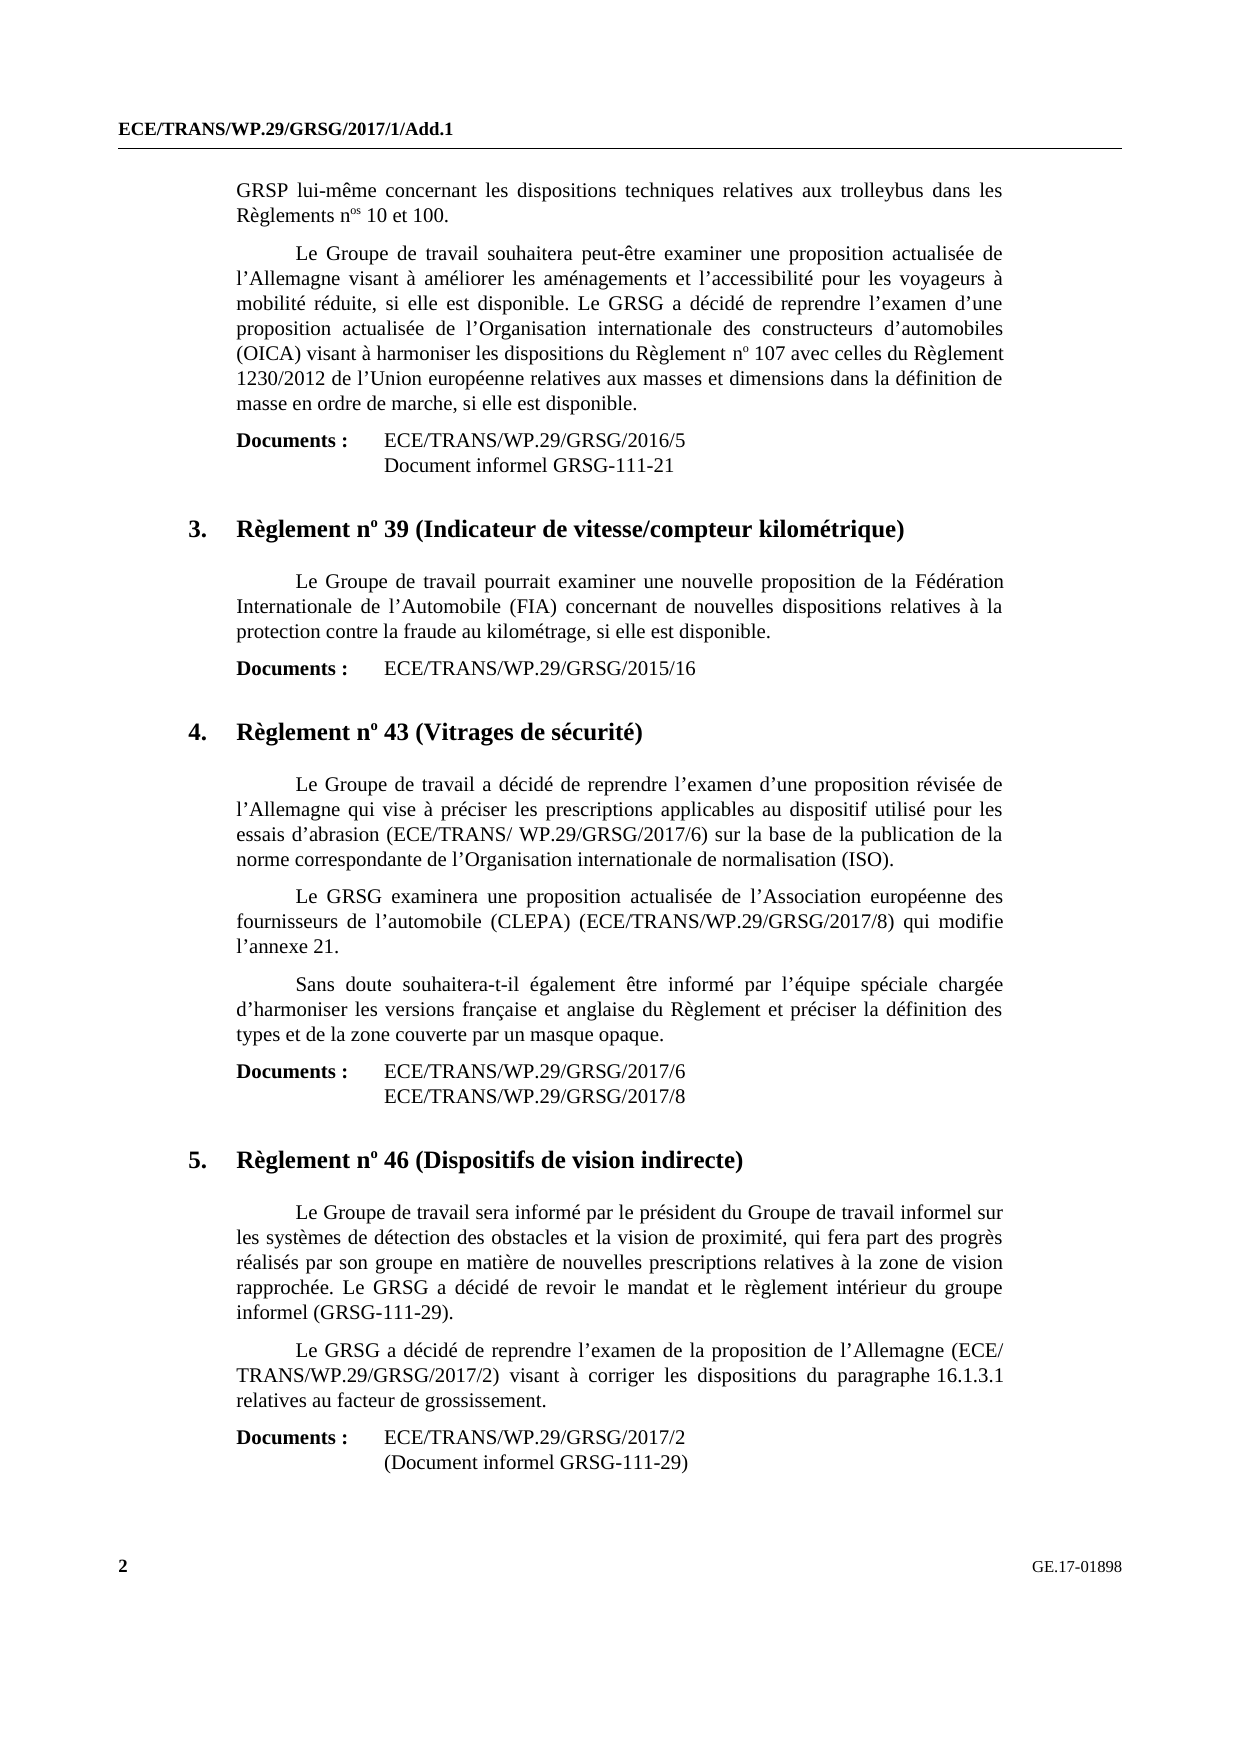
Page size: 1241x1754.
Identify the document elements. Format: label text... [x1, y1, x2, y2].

text Le Groupe de travail a décidé de reprendre l’examen d’une proposition révisée de l’Allemagne qui vise à préciser les prescriptions applicables au dispositif utilisé pour les essais d’abrasion (ECE/TRANS/ WP.29/GRSG/2017/6) sur la base de la publication de la norme correspondante de l’Organisation internationale de normalisation (ISO). [236, 771, 1004, 871]
text Documents : ECE/TRANS/WP.29/GRSG/2017/6 ECE/TRANS/WP.29/GRSG/2017/8 [236, 1058, 1004, 1108]
text Le Groupe de travail souhaitera peut-être examiner une proposition actualisée de l’Allemagne visant à améliorer les aménagements et l’accessibilité pour les voyageurs à mobilité réduite, si elle est disponible. Le GRSG a décidé de reprendre l’examen d’une proposition actualisée de l’Organisation internationale des constructeurs d’automobiles (OICA) visant à harmoniser les dispositions du Règlement no 107 avec celles du Règlement 1230/2012 de l’Union européenne relatives aux masses et dimensions dans la définition de masse en ordre de marche, si elle est disponible. [236, 240, 1004, 415]
text Documents : ECE/TRANS/WP.29/GRSG/2017/2 (Document informel GRSG-111-29) [236, 1424, 1004, 1474]
text 3. Règlement no 39 (Indicateur de vitesse/compteur kilométrique) [118, 515, 1004, 543]
text 5. Règlement no 46 (Dispositifs de vision indirecte) [118, 1146, 1004, 1174]
text Sans doute souhaitera-t-il également être informé par l’équipe spéciale chargée d’harmoniser les versions française et anglaise du Règlement et préciser la définition des types et de la zone couverte par un masque opaque. [236, 971, 1004, 1046]
text Le Groupe de travail sera informé par le président du Groupe de travail informel sur les systèmes de détection des obstacles et la vision de proximité, qui fera part des progrès réalisés par son groupe en matière de nouvelles prescriptions relatives à la zone de vision rapprochée. Le GRSG a décidé de revoir le mandat et le règlement intérieur du groupe informel (GRSG-111-29). [236, 1199, 1004, 1324]
text Le GRSG a décidé de reprendre l’examen de la proposition de l’Allemagne (ECE/ TRANS/WP.29/GRSG/2017/2) visant à corriger les dispositions du paragraphe 16.1.3.1 relatives au facteur de grossissement. [236, 1337, 1004, 1412]
text Documents : ECE/TRANS/WP.29/GRSG/2016/5 Document informel GRSG-111-21 [236, 427, 1004, 477]
text Le GRSG examinera une proposition actualisée de l’Association européenne des fournisseurs de l’automobile (CLEPA) (ECE/TRANS/WP.29/GRSG/2017/8) qui modifie l’annexe 21. [236, 883, 1004, 958]
text 4. Règlement no 43 (Vitrages de sécurité) [118, 718, 1004, 746]
text Documents : ECE/TRANS/WP.29/GRSG/2015/16 [236, 655, 1004, 680]
text Le Groupe de travail pourrait examiner une nouvelle proposition de la Fédération Internationale de l’Automobile (FIA) concernant de nouvelles dispositions relatives à la protection contre la fraude au kilométrage, si elle est disponible. [236, 568, 1004, 643]
